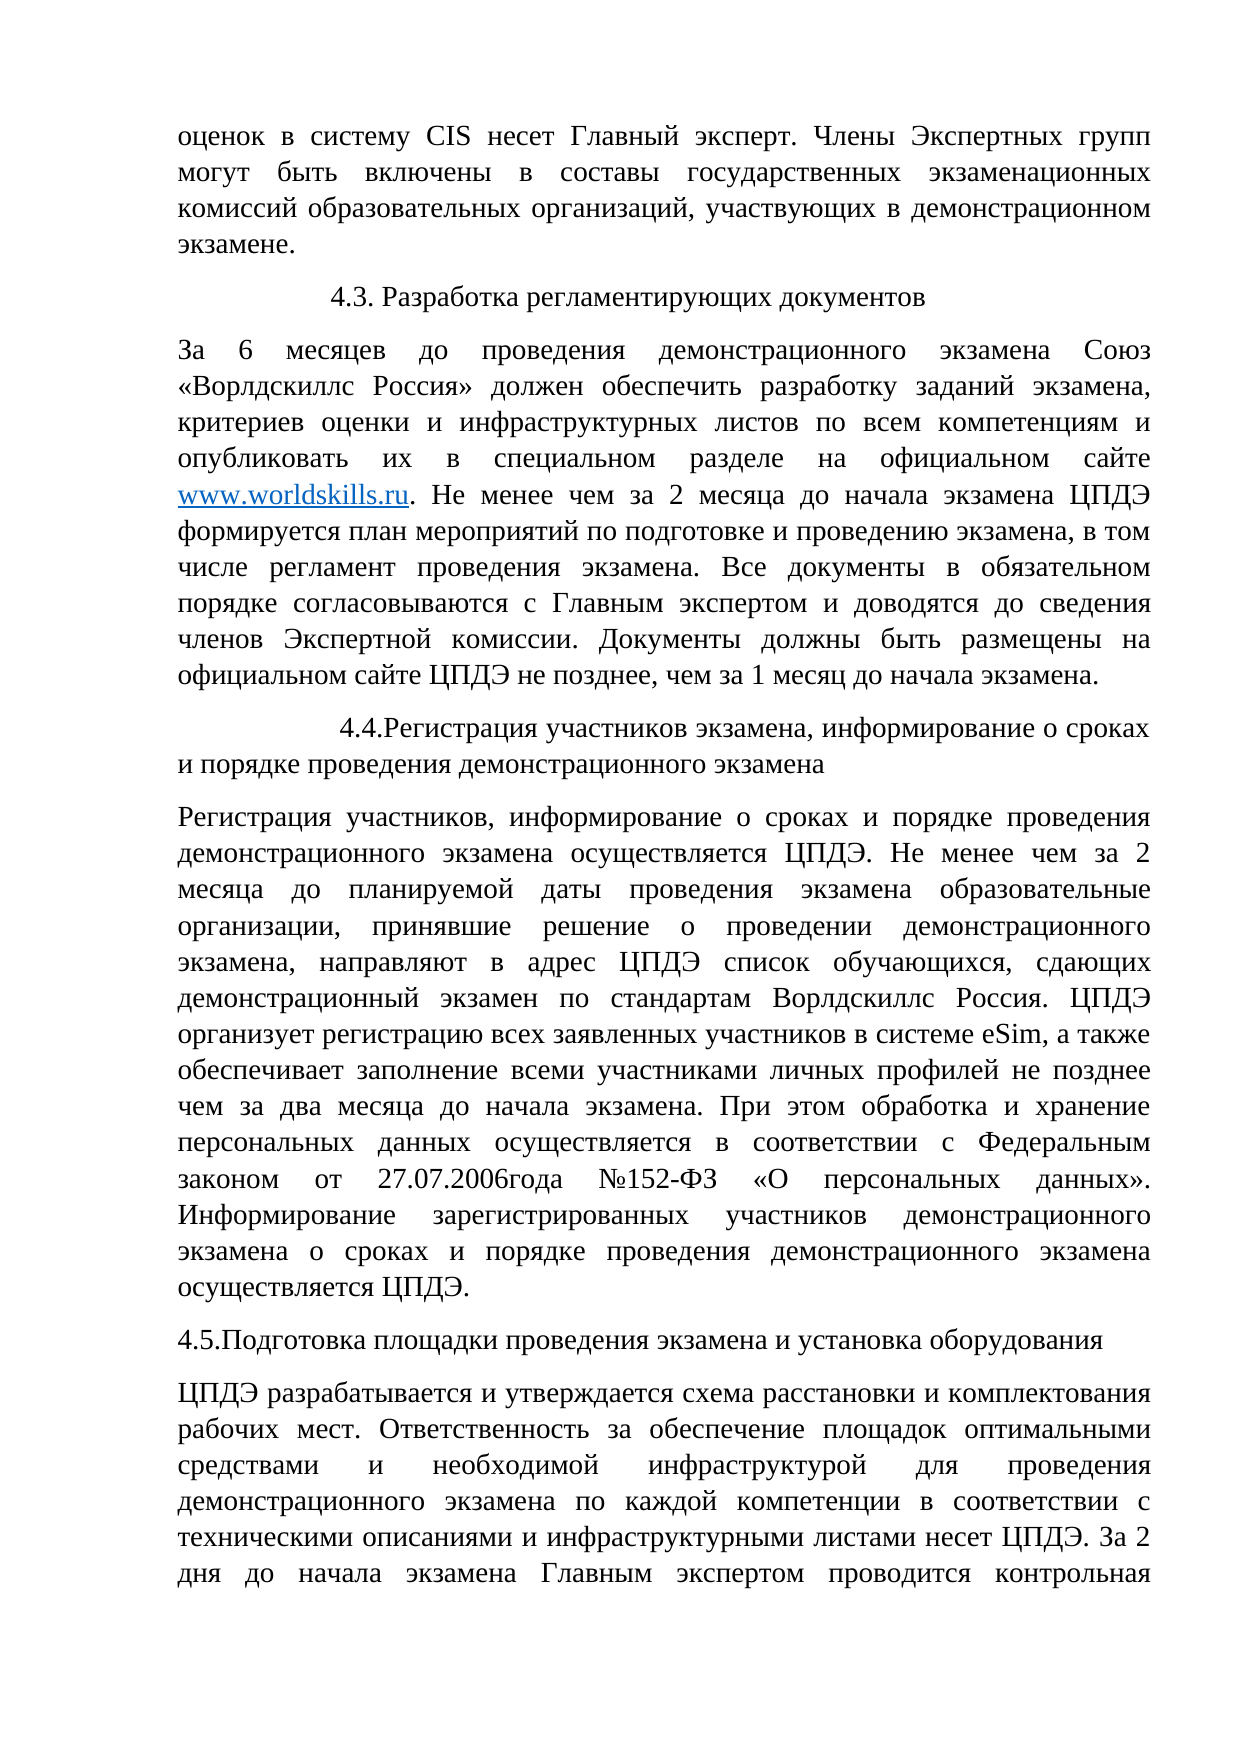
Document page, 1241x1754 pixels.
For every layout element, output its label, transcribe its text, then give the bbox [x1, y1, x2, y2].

text 4.3. Разработка регламентирующих документов [177, 279, 1152, 313]
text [177, 118, 1152, 260]
text За 6 месяцев до проведения демонстрационного экзамена Союз «Ворлдскиллс Россия» должен обеспечить разработку заданий экзамена, критериев оценки и инфраструктурных листов по всем компетенциям и опубликовать их в специальном разделе на официальном сайте www.worldskills.ru. Не менее чем за 2 месяца до начала экзамена ЦПДЭ формируется план мероприятий по подготовке и проведению экзамена, в том числе регламент проведения экзамена. Все документы в обязательном порядке согласовываются с Главным экспертом и доводятся до сведения членов Экспертной комиссии. Документы должны быть размещены на официальном сайте ЦПДЭ не позднее, чем за 1 месяц до начала экзамена. [177, 332, 1152, 691]
text 4.4.Регистрация участников экзамена, информирование о сроках и порядке проведения демонстрационного экзамена [177, 710, 1152, 780]
text Регистрация участников, информирование о сроках и порядке проведения демонстрационного экзамена осуществляется ЦПДЭ. Не менее чем за 2 месяца до планируемой даты проведения экзамена образовательные организации, принявшие решение о проведении демонстрационного экзамена, направляют в адрес ЦПДЭ список обучающихся, сдающих демонстрационный экзамен по стандартам Ворлдскиллс Россия. ЦПДЭ организует регистрацию всех заявленных участников в системе eSim, а также обеспечивает заполнение всеми участниками личных профилей не позднее чем за два месяца до начала экзамена. При этом обработка и хранение персональных данных осуществляется в соответствии с Федеральным законом от 27.07.2006года №152-ФЗ «О персональных данных». Информирование зарегистрированных участников демонстрационного экзамена о сроках и порядке проведения демонстрационного экзамена осуществляется ЦПДЭ. [177, 799, 1152, 1303]
text 4.5.Подготовка площадки проведения экзамена и установка оборудования [177, 1322, 1152, 1356]
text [177, 1375, 1152, 1589]
